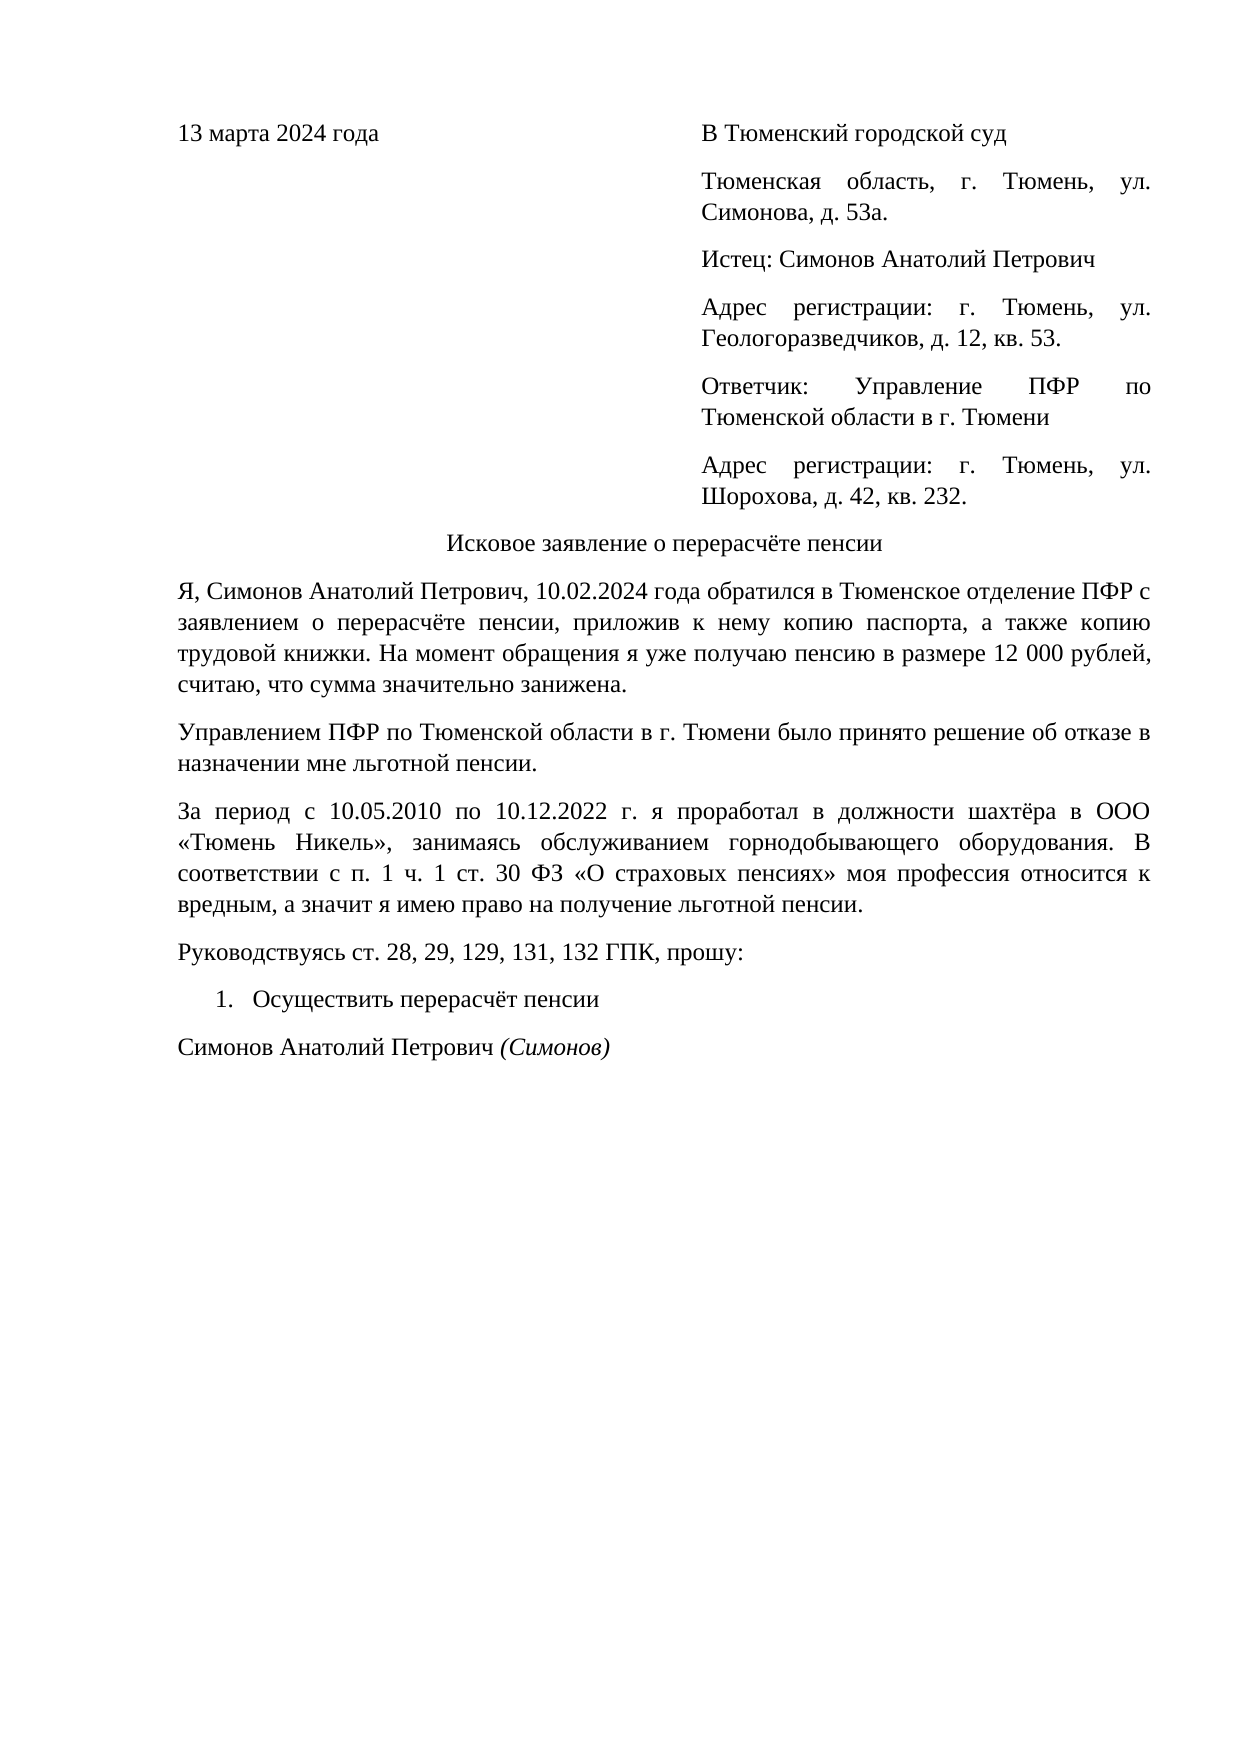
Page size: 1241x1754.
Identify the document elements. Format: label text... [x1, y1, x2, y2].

text Адрес регистрации: г. Тюмень, ул. Шорохова, д. 42, кв. 232. [701, 450, 1152, 509]
text Адрес регистрации: г. Тюмень, ул. Геологоразведчиков, д. 12, кв. 53. [701, 292, 1152, 352]
text Управлением ПФР по Тюменской области в г. Тюмени было принято решение об отказе в назначении мне льготной пенсии. [177, 717, 1152, 777]
text 13 марта 2024 года [177, 118, 627, 147]
text Ответчик: Управление ПФР по Тюменской области в г. Тюмени [701, 371, 1152, 431]
text Симонов Анатолий Петрович (Симонов) [177, 1032, 1152, 1061]
text Я, Симонов Анатолий Петрович, 10.02.2024 года обратился в Тюменское отделение ПФР с заявлением о перерасчёте пенсии, приложив к нему копию паспорта, а также копию трудовой книжки. На момент обращения я уже получаю пенсию в размере 12 000 рублей, считаю, что сумма значительно занижена. [177, 576, 1152, 698]
text Истец: Симонов Анатолий Петрович [701, 244, 1152, 273]
text В Тюменский городской суд [701, 118, 1152, 147]
text За период с 10.05.2010 по 10.12.2022 г. я проработал в должности шахтёра в ООО «Тюмень Никель», занимаясь обслуживанием горнодобывающего оборудования. В соответствии с п. 1 ч. 1 ст. 30 ФЗ «О страховых пенсиях» моя профессия относится к вредным, а значит я имею право на получение льготной пенсии. [177, 796, 1152, 918]
text Руководствуясь ст. 28, 29, 129, 131, 132 ГПК, прошу: [177, 937, 1152, 965]
list Осуществить перерасчёт пенсии [215, 984, 1152, 1013]
text Тюменская область, г. Тюмень, ул. Симонова, д. 53а. [701, 166, 1152, 226]
text Исковое заявление о перерасчёте пенсии [177, 528, 1152, 557]
